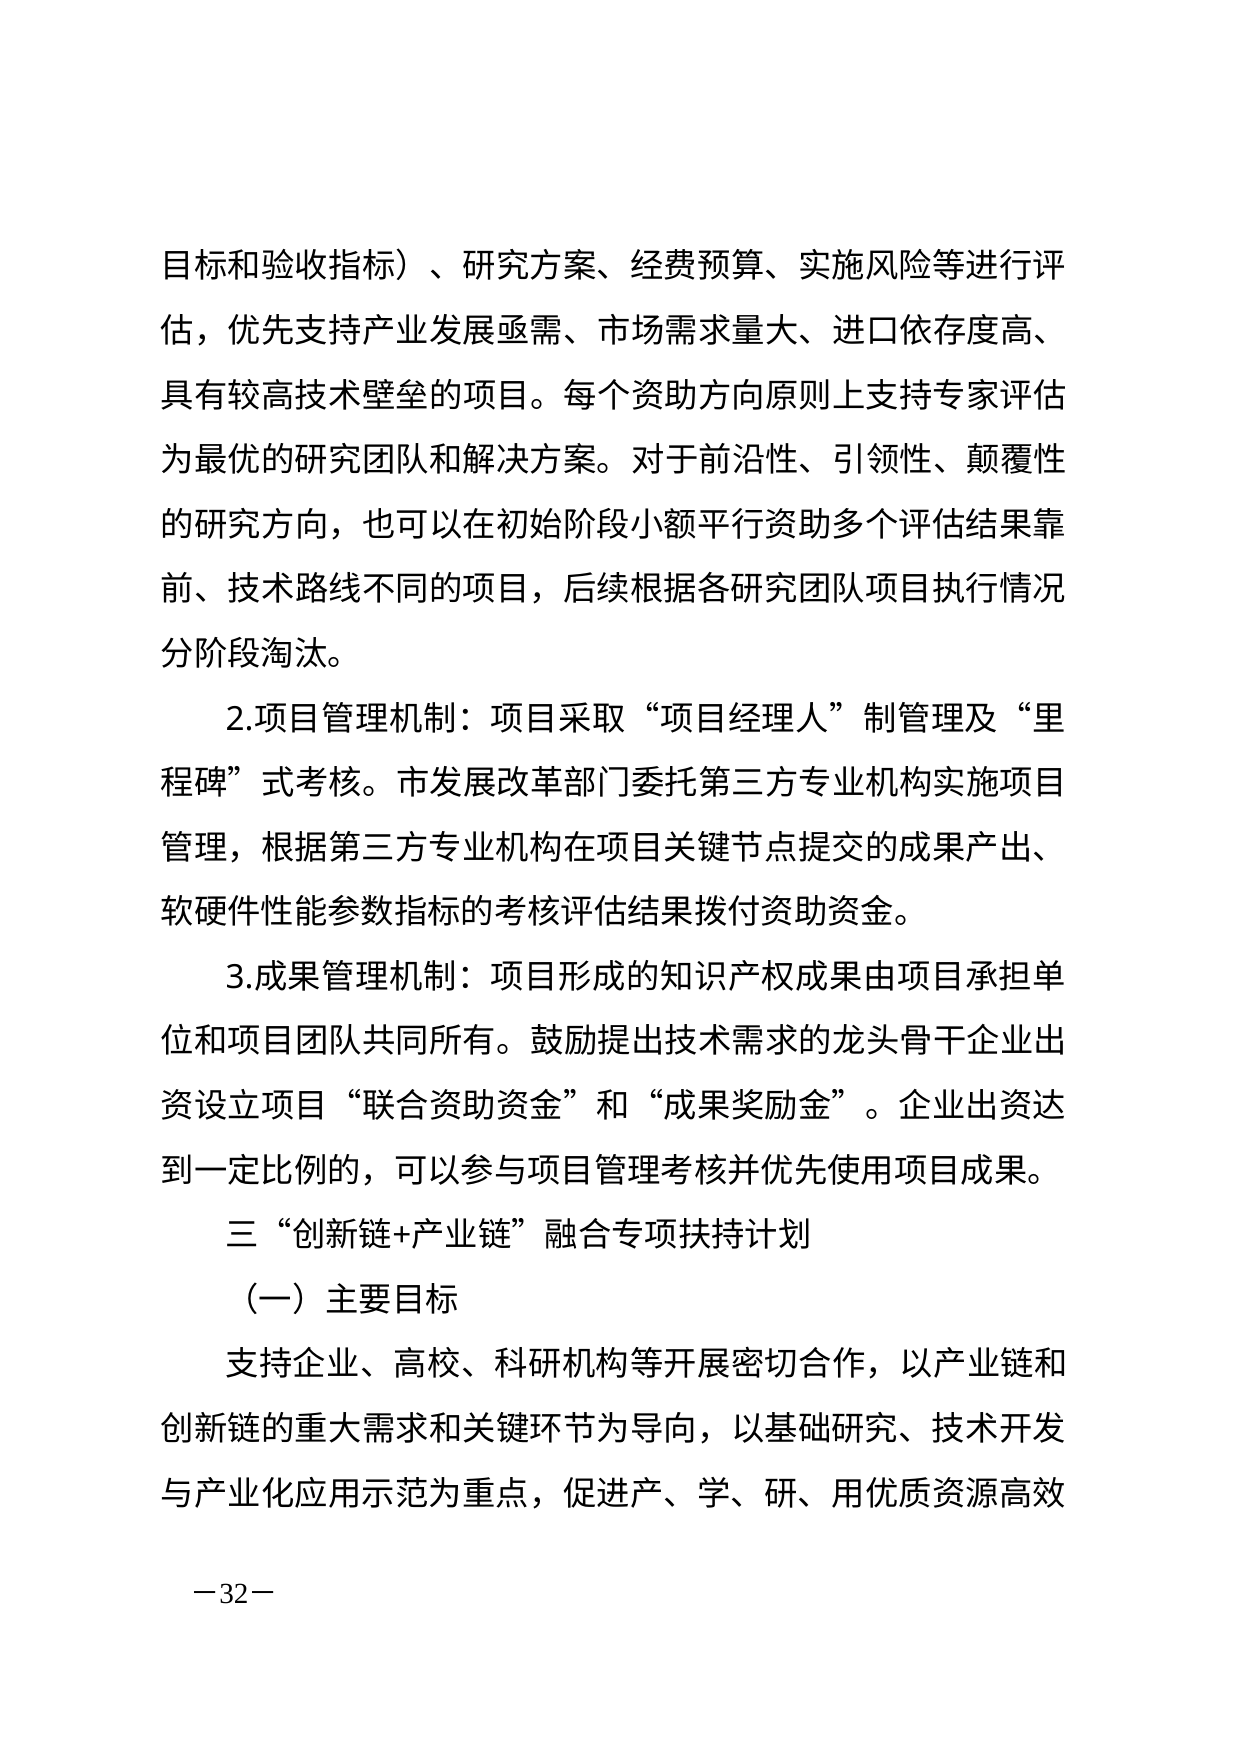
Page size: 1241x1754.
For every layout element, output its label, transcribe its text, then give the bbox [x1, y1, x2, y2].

text 2.项目管理机制：项目采取“项目经理人”制管理及“里程碑”式考核。市发展改革部门委托第三方专业机构实施项目管理，根据第三方专业机构在项目关键节点提交的成果产出、软硬件性能参数指标的考核评估结果拨付资助资金。 [161, 678, 1068, 937]
text 3.成果管理机制：项目形成的知识产权成果由项目承担单位和项目团队共同所有。鼓励提出技术需求的龙头骨干企业出资设立项目“联合资助资金”和“成果奖励金”。企业出资达到一定比例的，可以参与项目管理考核并优先使用项目成果。 [161, 937, 1068, 1195]
text （一）主要目标 [161, 1259, 1068, 1324]
text 三“创新链+产业链”融合专项扶持计划 [161, 1195, 1068, 1259]
text 支持企业、高校、科研机构等开展密切合作，以产业链和创新链的重大需求和关键环节为导向，以基础研究、技术开发与产业化应用示范为重点，促进产、学、研、用优质资源高效集成。 [161, 1324, 1068, 1518]
